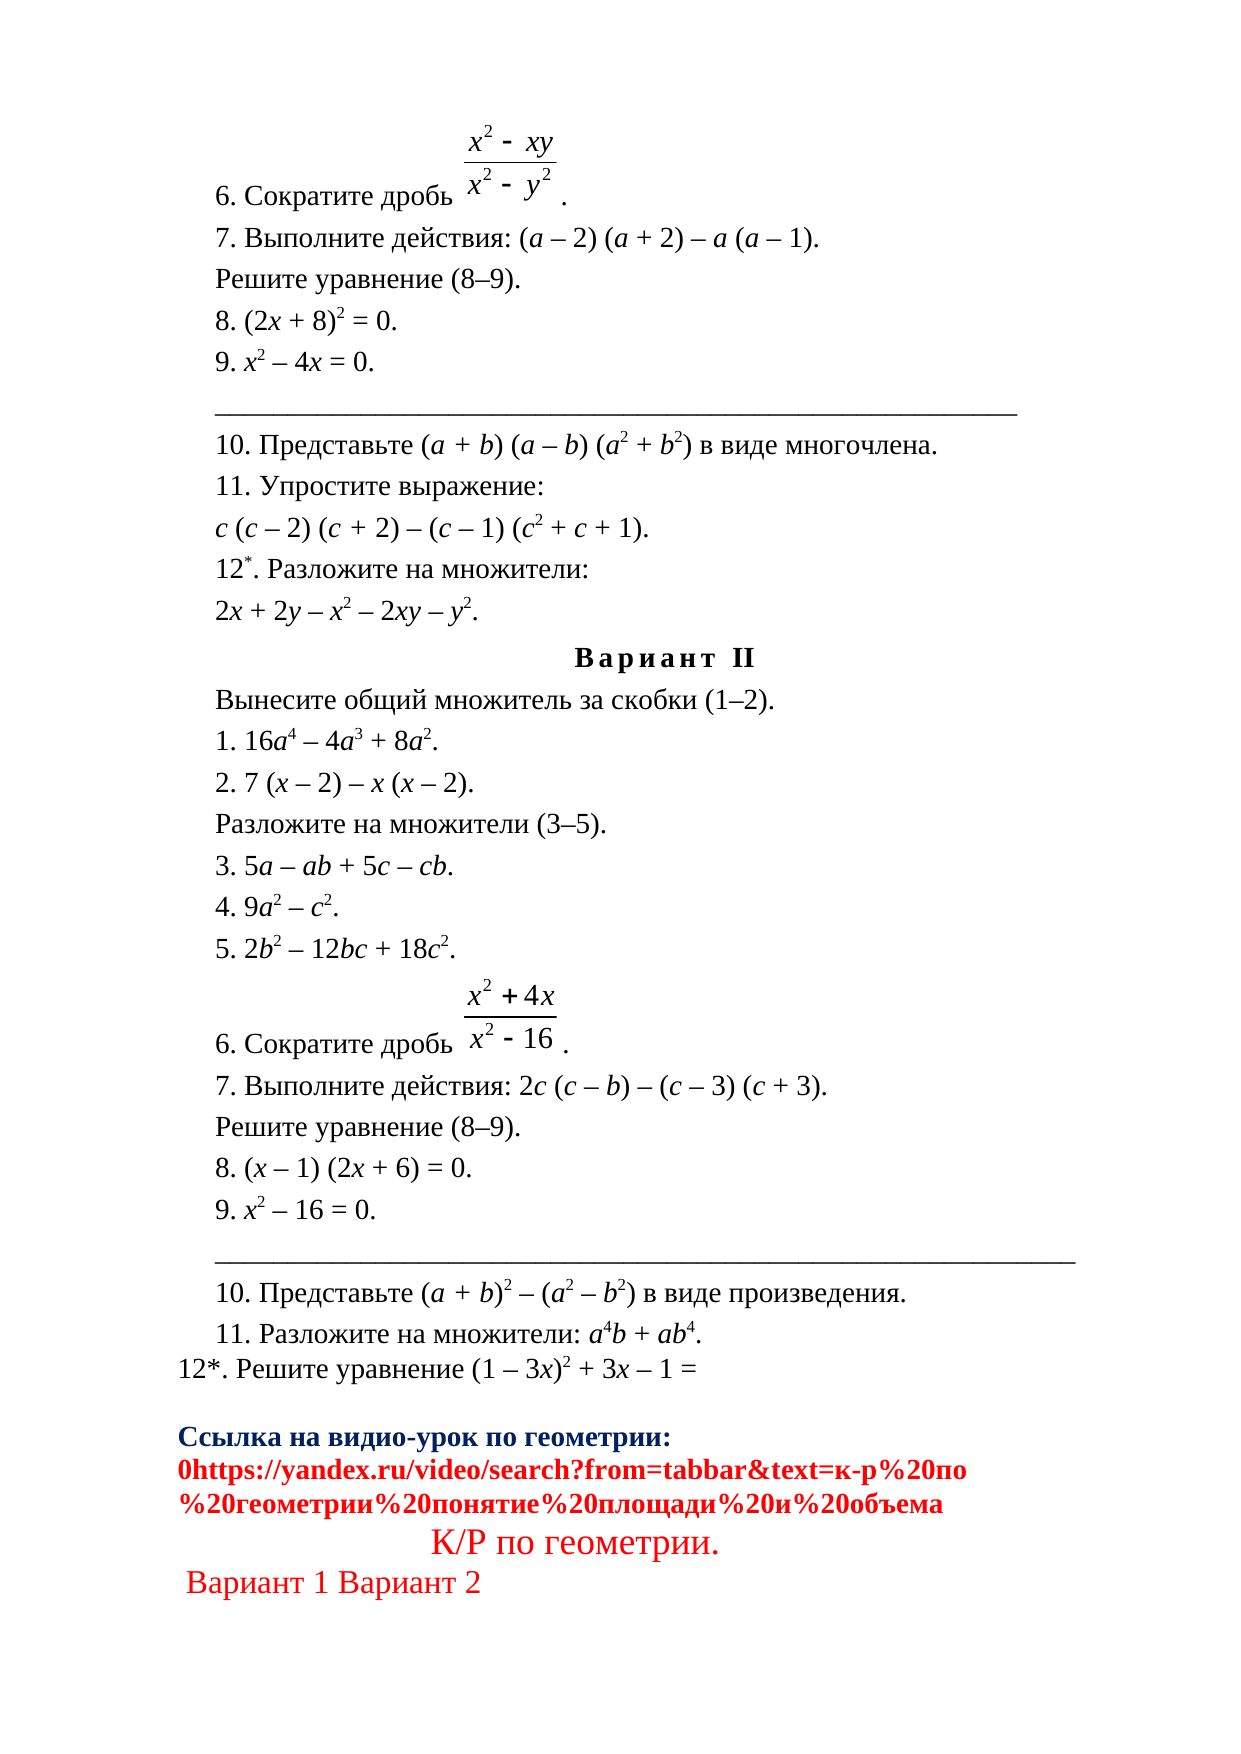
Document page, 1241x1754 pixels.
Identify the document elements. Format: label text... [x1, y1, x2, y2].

text 9. х2 – 16 = 0. [177, 1192, 1152, 1226]
text 3. 5а – аb + 5c – cb. [177, 848, 1152, 881]
text 11. Разложите на множители: а4b + ab4. [177, 1316, 1152, 1350]
text Решите уравнение (8–9). [177, 261, 1152, 295]
text с (с – 2) (с + 2) – (с – 1) (с2 + с + 1). [177, 510, 1152, 543]
text 1. 16а4 – 4а3 + 8а2. [177, 723, 1152, 757]
text 5. 2b2 – 12bc + 18c2. [177, 931, 1152, 964]
text _______________________________________________________ [177, 386, 1152, 419]
text Вариант 1 Вариант 2 [177, 1562, 1152, 1601]
text 2. 7 (х – 2) – х (х – 2). [177, 765, 1152, 798]
text Ссылка на видио-урок по геометрии: [177, 1419, 1152, 1452]
text Решите уравнение (8–9). [177, 1109, 1152, 1143]
text 11. Упростите выражение: [177, 468, 1152, 502]
text Вынесите общий множитель за скобки (1–2). [177, 682, 1152, 716]
text 8. (х – 1) (2х + 6) = 0. [177, 1151, 1152, 1184]
text 0https://yandex.ru/video/search?from=tabbar&text=к-р%20по%20геометрии%20понятие%20площади%20и%20объема [177, 1452, 1152, 1519]
text 2х + 2у – х2 – 2ху – у2. [177, 593, 1152, 626]
text 6. Сократите дробь . [177, 972, 1152, 1060]
text 7. Выполните действия: 2с (с – b) – (c – 3) (c + 3). [177, 1068, 1152, 1101]
text 8. (2х + 8)2 = 0. [177, 303, 1152, 336]
text К/Р по геометрии. [177, 1519, 1152, 1562]
text 10. Представьте (а + b) (a – b) (a2 + b2) в виде многочлена. [177, 427, 1152, 461]
text 12*. Решите уравнение (1 – 3х)2 + 3х – 1 = [177, 1352, 1152, 1385]
text 6. Сократите дробь . [177, 118, 1152, 212]
text ___________________________________________________________ [177, 1233, 1152, 1267]
text 7. Выполните действия: (а – 2) (а + 2) – а (а – 1). [177, 220, 1152, 253]
text 12*. Разложите на множители: [177, 551, 1152, 585]
text 4. 9а2 – с2. [177, 889, 1152, 923]
text 9. х2 – 4х = 0. [177, 344, 1152, 378]
text 10. Представьте (а + b)2 – (a2 – b2) в виде произведения. [177, 1275, 1152, 1308]
text Вариант II [177, 641, 1152, 674]
text Разложите на множители (3–5). [177, 806, 1152, 840]
